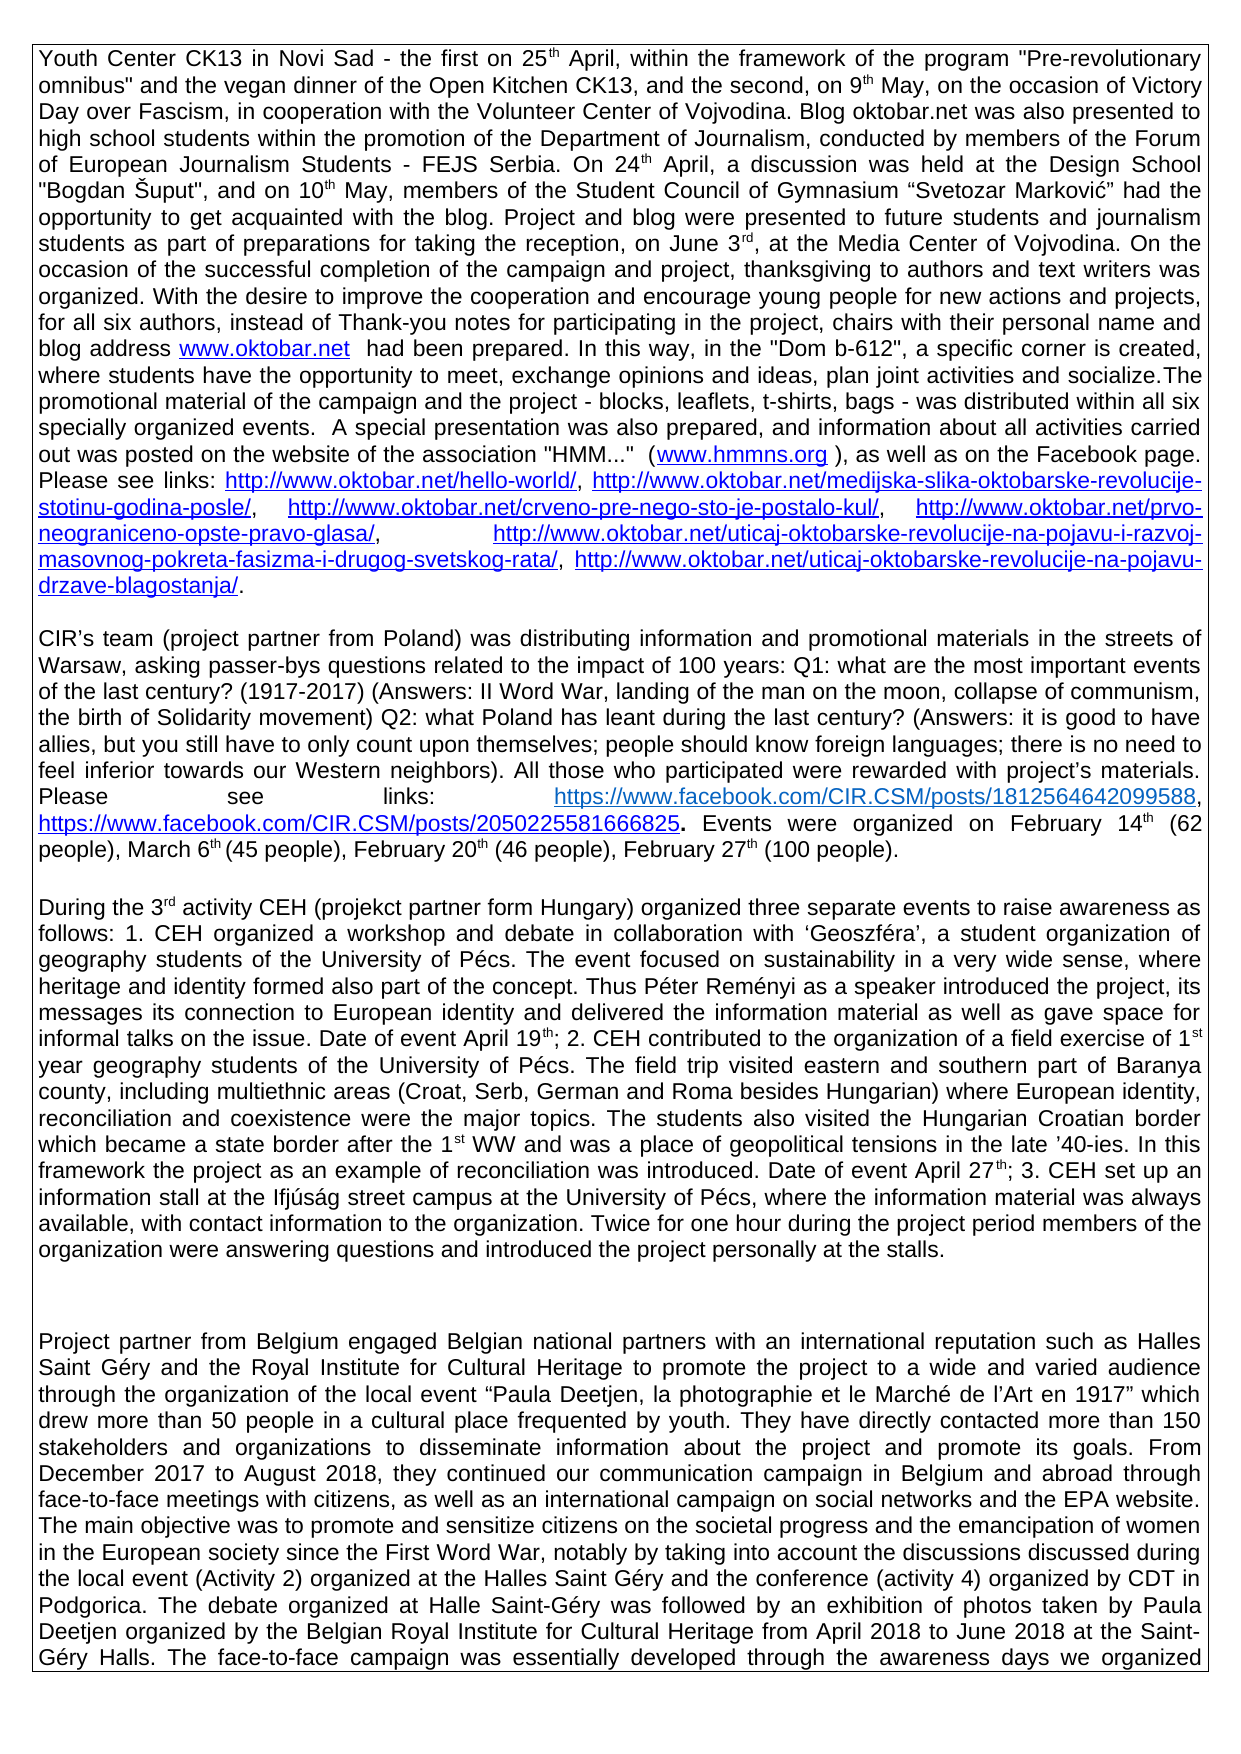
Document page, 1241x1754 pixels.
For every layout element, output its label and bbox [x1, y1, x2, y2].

table_cell [33, 45, 1208, 1671]
